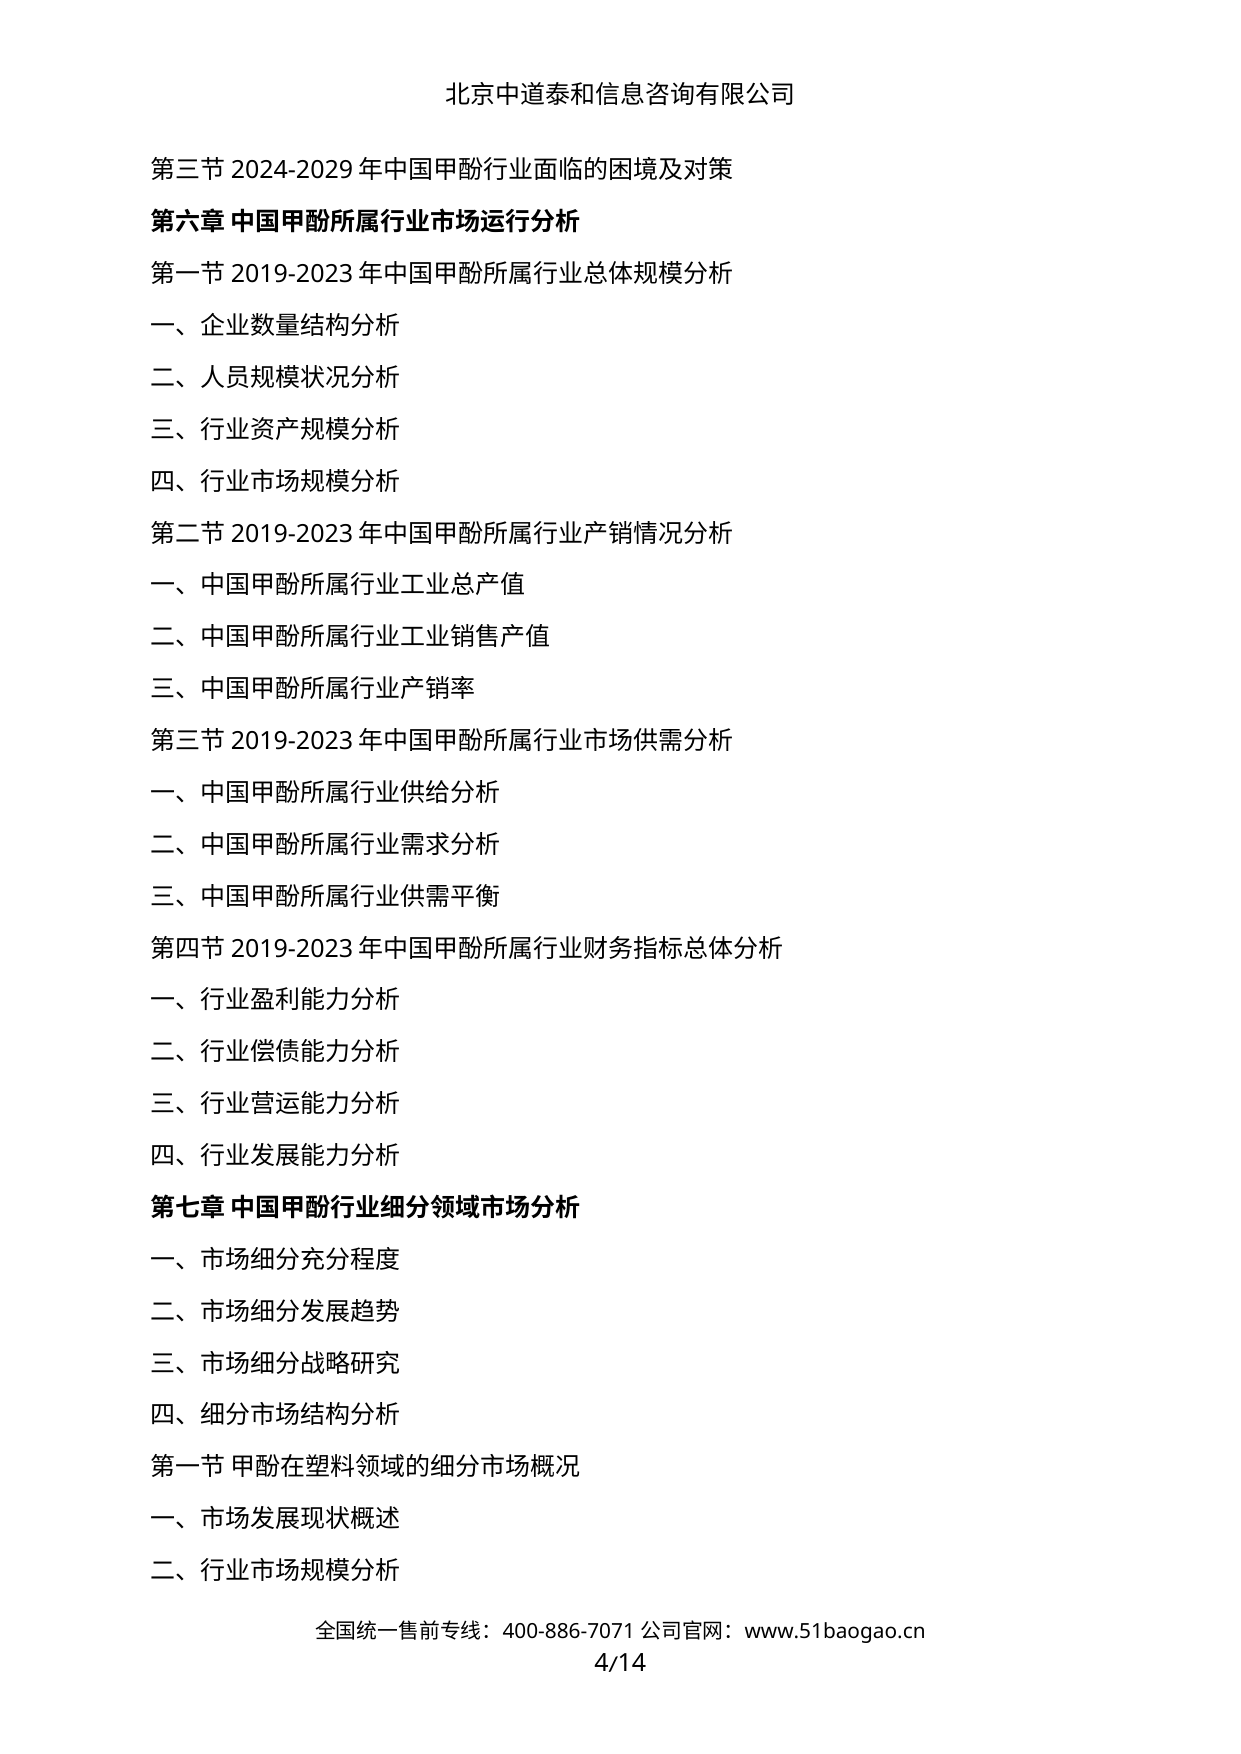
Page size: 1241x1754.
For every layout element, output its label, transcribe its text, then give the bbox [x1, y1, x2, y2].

text 第七章 中国甲酚行业细分领域市场分析 [150, 1187, 1090, 1224]
text 一、市场发展现状概述 [150, 1499, 1090, 1535]
text 第四节 2019-2023年中国甲酚所属行业财务指标总体分析 [150, 928, 1090, 964]
text 一、中国甲酚所属行业工业总产值 [150, 565, 1090, 601]
text 一、企业数量结构分析 [150, 306, 1090, 342]
text 四、行业发展能力分析 [150, 1136, 1090, 1172]
text 二、行业偿债能力分析 [150, 1032, 1090, 1068]
text 一、中国甲酚所属行业供给分析 [150, 772, 1090, 809]
text 三、中国甲酚所属行业产销率 [150, 669, 1090, 705]
text 二、行业市场规模分析 [150, 1551, 1090, 1587]
text 第二节 2019-2023年中国甲酚所属行业产销情况分析 [150, 513, 1090, 549]
text 三、行业资产规模分析 [150, 409, 1090, 446]
text 二、市场细分发展趋势 [150, 1291, 1090, 1327]
text 二、中国甲酚所属行业需求分析 [150, 824, 1090, 861]
text 四、细分市场结构分析 [150, 1395, 1090, 1431]
text 第三节 2019-2023年中国甲酚所属行业市场供需分析 [150, 721, 1090, 757]
text 三、行业营运能力分析 [150, 1084, 1090, 1120]
text 第三节 2024-2029年中国甲酚行业面临的困境及对策 [150, 150, 1090, 186]
text 二、中国甲酚所属行业工业销售产值 [150, 617, 1090, 653]
text 一、市场细分充分程度 [150, 1239, 1090, 1276]
text 三、中国甲酚所属行业供需平衡 [150, 876, 1090, 912]
text 一、行业盈利能力分析 [150, 980, 1090, 1016]
text 二、人员规模状况分析 [150, 357, 1090, 394]
text 三、市场细分战略研究 [150, 1343, 1090, 1379]
text 第一节 甲酚在塑料领域的细分市场概况 [150, 1447, 1090, 1483]
text 第六章 中国甲酚所属行业市场运行分析 [150, 202, 1090, 238]
text 第一节 2019-2023年中国甲酚所属行业总体规模分析 [150, 254, 1090, 290]
text 四、行业市场规模分析 [150, 461, 1090, 497]
